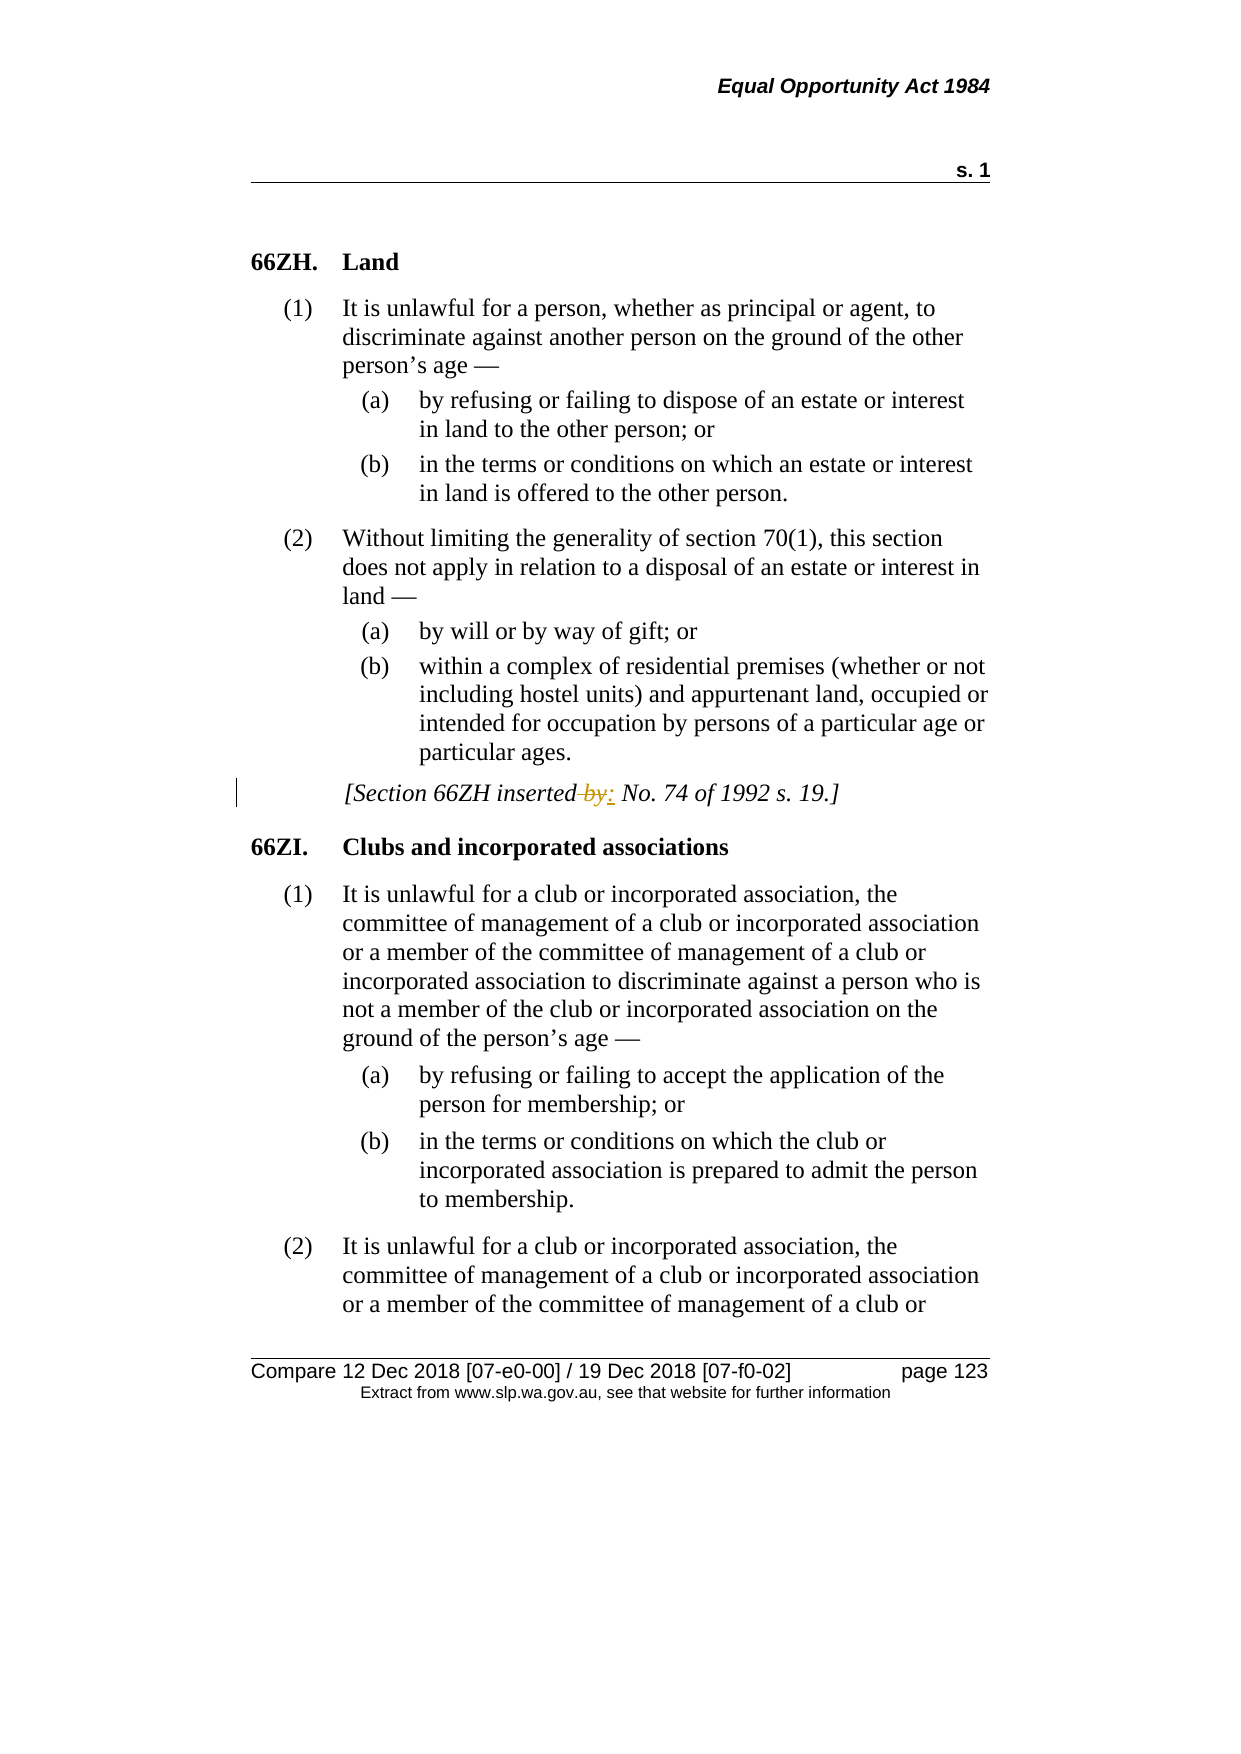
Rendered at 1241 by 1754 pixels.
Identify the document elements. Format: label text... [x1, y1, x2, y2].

text (2) Without limiting the generality of section 70(1), this section does not apply in relation to a disposal of an estate or interest in land — [251, 523, 990, 609]
subtitle 66ZI. Clubs and incorporated associations [251, 832, 990, 861]
text (a) by refusing or failing to dispose of an estate or interest in land to the other person; or [251, 385, 990, 443]
text (b) in the terms or conditions on which the club or incorporated association is prepared to admit the person to membership. [251, 1126, 990, 1212]
text (a) by will or by way of gift; or [251, 616, 990, 644]
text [251, 1231, 990, 1317]
subtitle 66ZH. Land [251, 247, 990, 276]
text (a) by refusing or failing to accept the application of the person for membership; or [251, 1060, 990, 1118]
text (1) It is unlawful for a club or incorporated association, the committee of management of a club or incorporated association or a member of the committee of management of a club or incorporated association to discriminate against a person who is not a member of the club or incorporated association on the ground of the person’s age — [251, 879, 990, 1052]
text [Section 66ZH inserted No. 74 of 1992 s. 19.] [251, 778, 990, 807]
text (b) within a complex of residential premises (whether or not including hostel units) and appurtenant land, occupied or intended for occupation by persons of a particular age or particular ages. [251, 651, 990, 766]
text (b) in the terms or conditions on which an estate or interest in land is offered to the other person. [251, 449, 990, 507]
text (1) It is unlawful for a person, whether as principal or agent, to discriminate against another person on the ground of the other person’s age — [251, 293, 990, 379]
